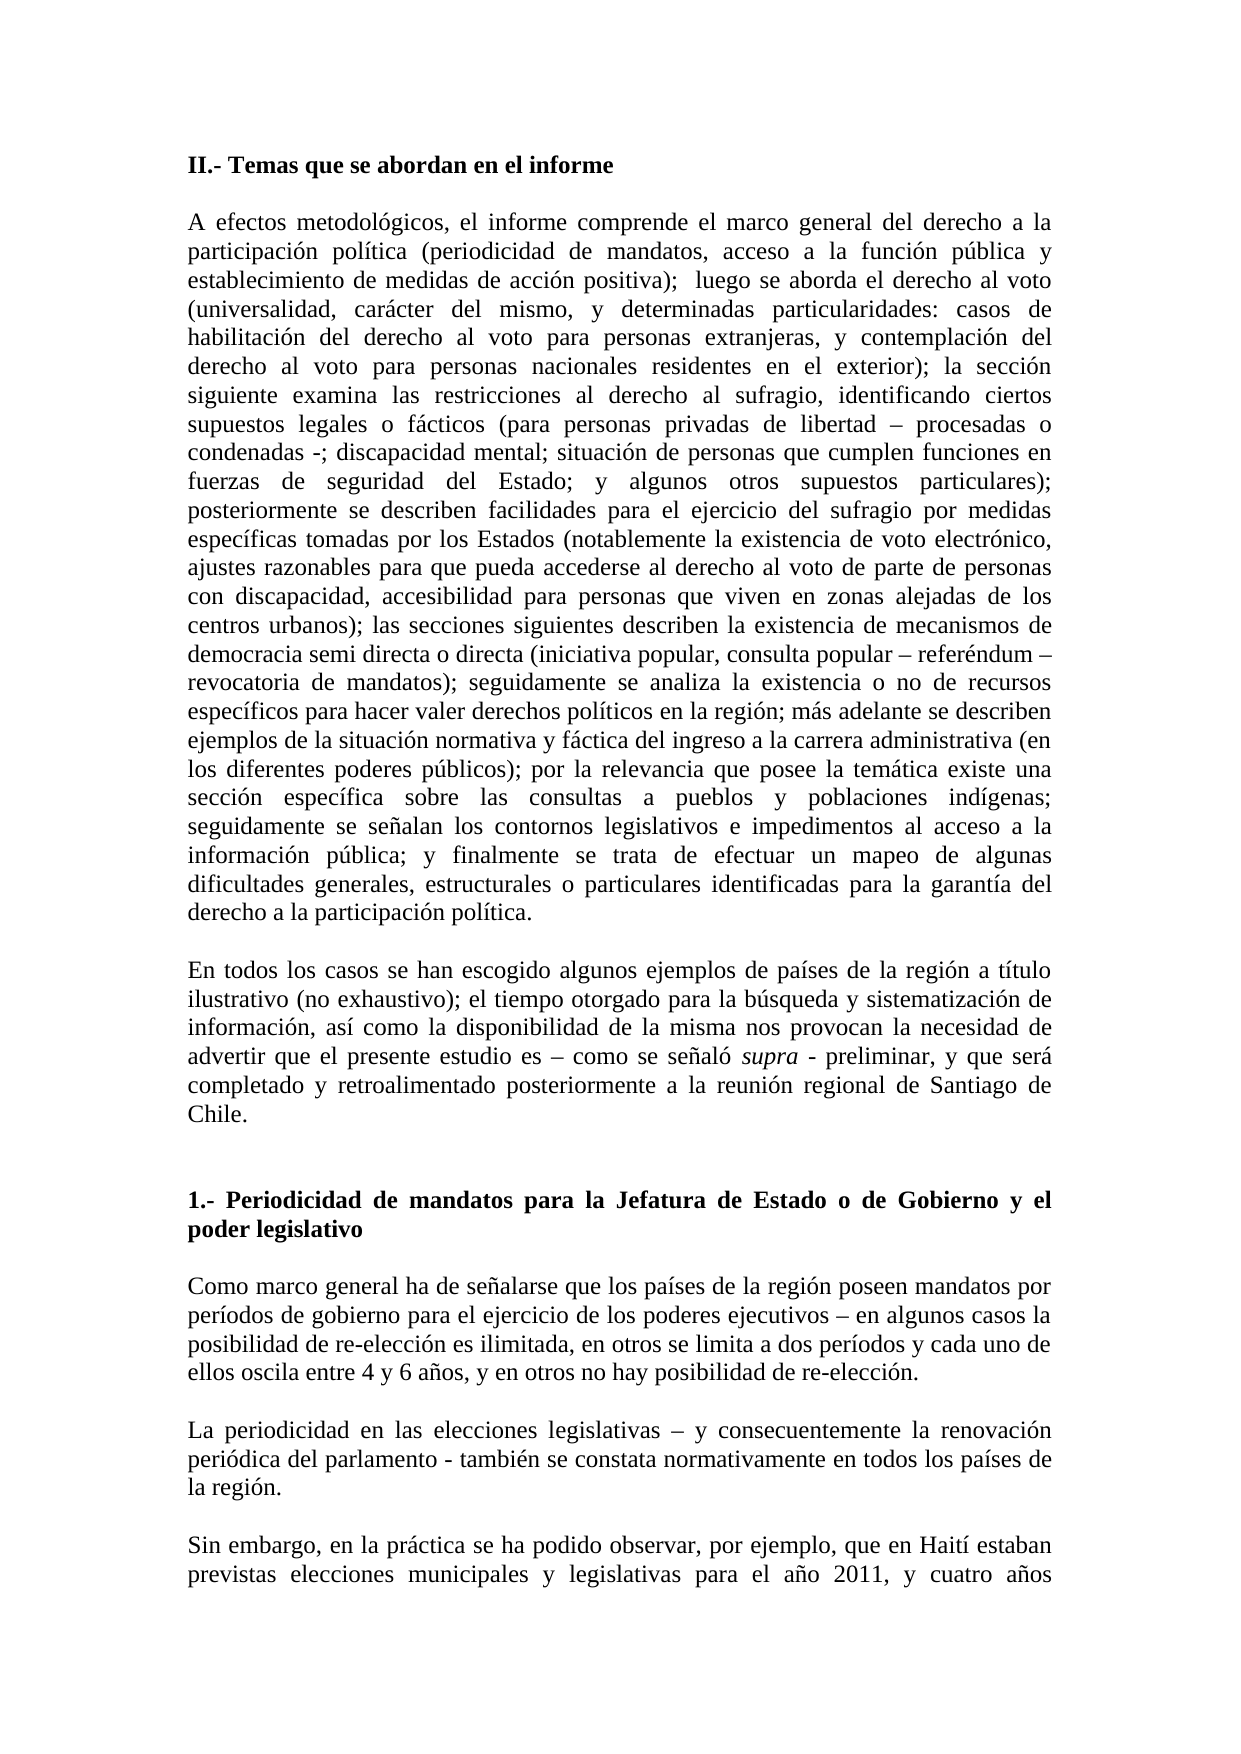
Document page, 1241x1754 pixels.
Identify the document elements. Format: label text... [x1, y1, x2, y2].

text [187, 1530, 1053, 1587]
text 1.- Periodicidad de mandatos para la Jefatura de Estado o de Gobierno y el poder legislativo [187, 1185, 1053, 1242]
text A efectos metodológicos, el informe comprende el marco general del derecho a la participación política (periodicidad de mandatos, acceso a la función pública y establecimiento de medidas de acción positiva); luego se aborda el derecho al voto (universalidad, carácter del mismo, y determinadas particularidades: casos de habilitación del derecho al voto para personas extranjeras, y contemplación del derecho al voto para personas nacionales residentes en el exterior); la sección siguiente examina las restricciones al derecho al sufragio, identificando ciertos supuestos legales o fácticos (para personas privadas de libertad – procesadas o condenadas -; discapacidad mental; situación de personas que cumplen funciones en fuerzas de seguridad del Estado; y algunos otros supuestos particulares); posteriormente se describen facilidades para el ejercicio del sufragio por medidas específicas tomadas por los Estados (notablemente la existencia de voto electrónico, ajustes razonables para que pueda accederse al derecho al voto de parte de personas con discapacidad, accesibilidad para personas que viven en zonas alejadas de los centros urbanos); las secciones siguientes describen la existencia de mecanismos de democracia semi directa o directa (iniciativa popular, consulta popular – referéndum – revocatoria de mandatos); seguidamente se analiza la existencia o no de recursos específicos para hacer valer derechos políticos en la región; más adelante se describen ejemplos de la situación normativa y fáctica del ingreso a la carrera administrativa (en los diferentes poderes públicos); por la relevancia que posee la temática existe una sección específica sobre las consultas a pueblos y poblaciones indígenas; seguidamente se señalan los contornos legislativos e impedimentos al acceso a la información pública; y finalmente se trata de efectuar un mapeo de algunas dificultades generales, estructurales o particulares identificadas para la garantía del derecho a la participación política. [187, 207, 1053, 926]
text II.- Temas que se abordan en el informe [187, 150, 1053, 179]
text La periodicidad en las elecciones legislativas – y consecuentemente la renovación periódica del parlamento - también se constata normativamente en todos los países de la región. [187, 1415, 1053, 1501]
text Como marco general ha de señalarse que los países de la región poseen mandatos por períodos de gobierno para el ejercicio de los poderes ejecutivos – en algunos casos la posibilidad de re-elección es ilimitada, en otros se limita a dos períodos y cada uno de ellos oscila entre 4 y 6 años, y en otros no hay posibilidad de re-elección. [187, 1271, 1053, 1386]
text En todos los casos se han escogido algunos ejemplos de países de la región a título ilustrativo (no exhaustivo); el tiempo otorgado para la búsqueda y sistematización de información, así como la disponibilidad de la misma nos provocan la necesidad de advertir que el presente estudio es – como se señaló supra - preliminar, y que será completado y retroalimentado posteriormente a la reunión regional de Santiago de Chile. [187, 955, 1053, 1127]
